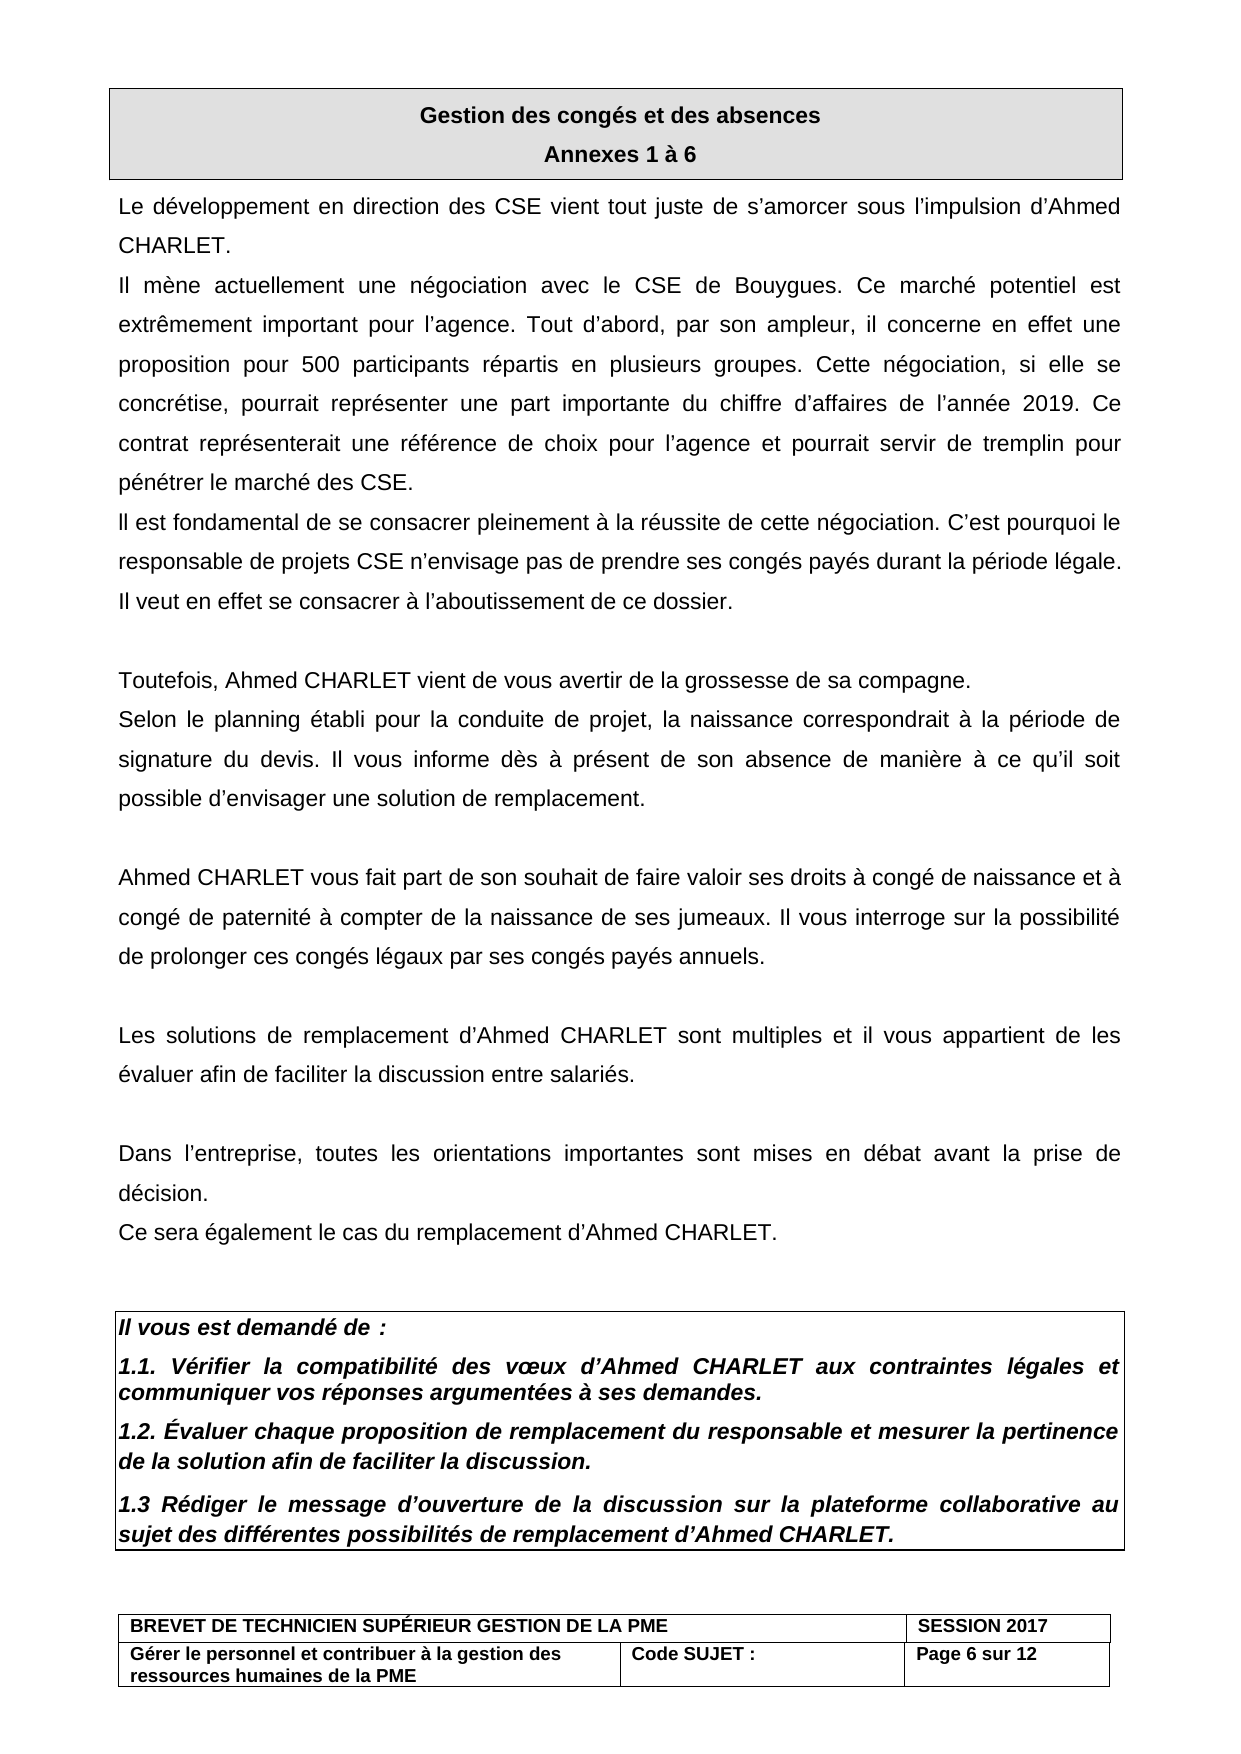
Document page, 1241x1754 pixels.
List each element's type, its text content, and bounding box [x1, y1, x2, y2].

list Gestion des congés et des absences [110, 89, 1122, 127]
text Les solutions de remplacement d’Ahmed CHARLET sont multiples et il vous appartient de les évaluer afin de faciliter la discussion entre salariés. [118, 1022, 1122, 1088]
text Ce sera également le cas du remplacement d’Ahmed CHARLET. [118, 1219, 1122, 1246]
text 1.3 Rédiger le message d’ouverture de la discussion sur la plateforme collaborative au sujet des différentes possibilités de remplacement d’Ahmed CHARLET. [116, 1488, 1124, 1549]
text Toutefois, Ahmed CHARLET vient de vous avertir de la grossesse de sa compagne. [118, 667, 1122, 693]
text 1.2. Évaluer chaque proposition de remplacement du responsable et mesurer la pertinence de la solution afin de faciliter la discussion. [116, 1415, 1124, 1474]
text Dans l’entreprise, toutes les orientations importantes sont mises en débat avant la prise de décision. [118, 1140, 1122, 1206]
text Selon le planning établi pour la conduite de projet, la naissance correspondrait à la période de signature du devis. Il vous informe dès à présent de son absence de manière à ce qu’il soit possible d’envisager une solution de remplacement. [118, 706, 1122, 811]
text Il vous est demandé de : [116, 1312, 1124, 1340]
text Il mène actuellement une négociation avec le CSE de Bouygues. Ce marché potentiel est extrêmement important pour l’agence. Tout d’abord, par son ampleur, il concerne en effet une proposition pour 500 participants répartis en plusieurs groupes. Cette négociation, si elle se concrétise, pourrait représenter une part importante du chiffre d’affaires de l’année 2019. Ce contrat représenterait une référence de choix pour l’agence et pourrait servir de tremplin pour pénétrer le marché des CSE. [118, 272, 1122, 496]
text Ahmed CHARLET vous fait part de son souhait de faire valoir ses droits à congé de naissance et à congé de paternité à compter de la naissance de ses jumeaux. Il vous interroge sur la possibilité de prolonger ces congés légaux par ses congés payés annuels. [118, 864, 1122, 969]
text Le développement en direction des CSE vient tout juste de s’amorcer sous l’impulsion d’Ahmed CHARLET. [118, 193, 1122, 259]
text ll est fondamental de se consacrer pleinement à la réussite de cette négociation. C’est pourquoi le responsable de projets CSE n’envisage pas de prendre ses congés payés durant la période légale. Il veut en effet se consacrer à l’aboutissement de ce dossier. [118, 509, 1122, 614]
list Annexes 1 à 6 [110, 127, 1122, 179]
text 1.1. Vérifier la compatibilité des vœux d’Ahmed CHARLET aux contraintes légales et communiquer vos réponses argumentées à ses demandes. [116, 1350, 1124, 1406]
